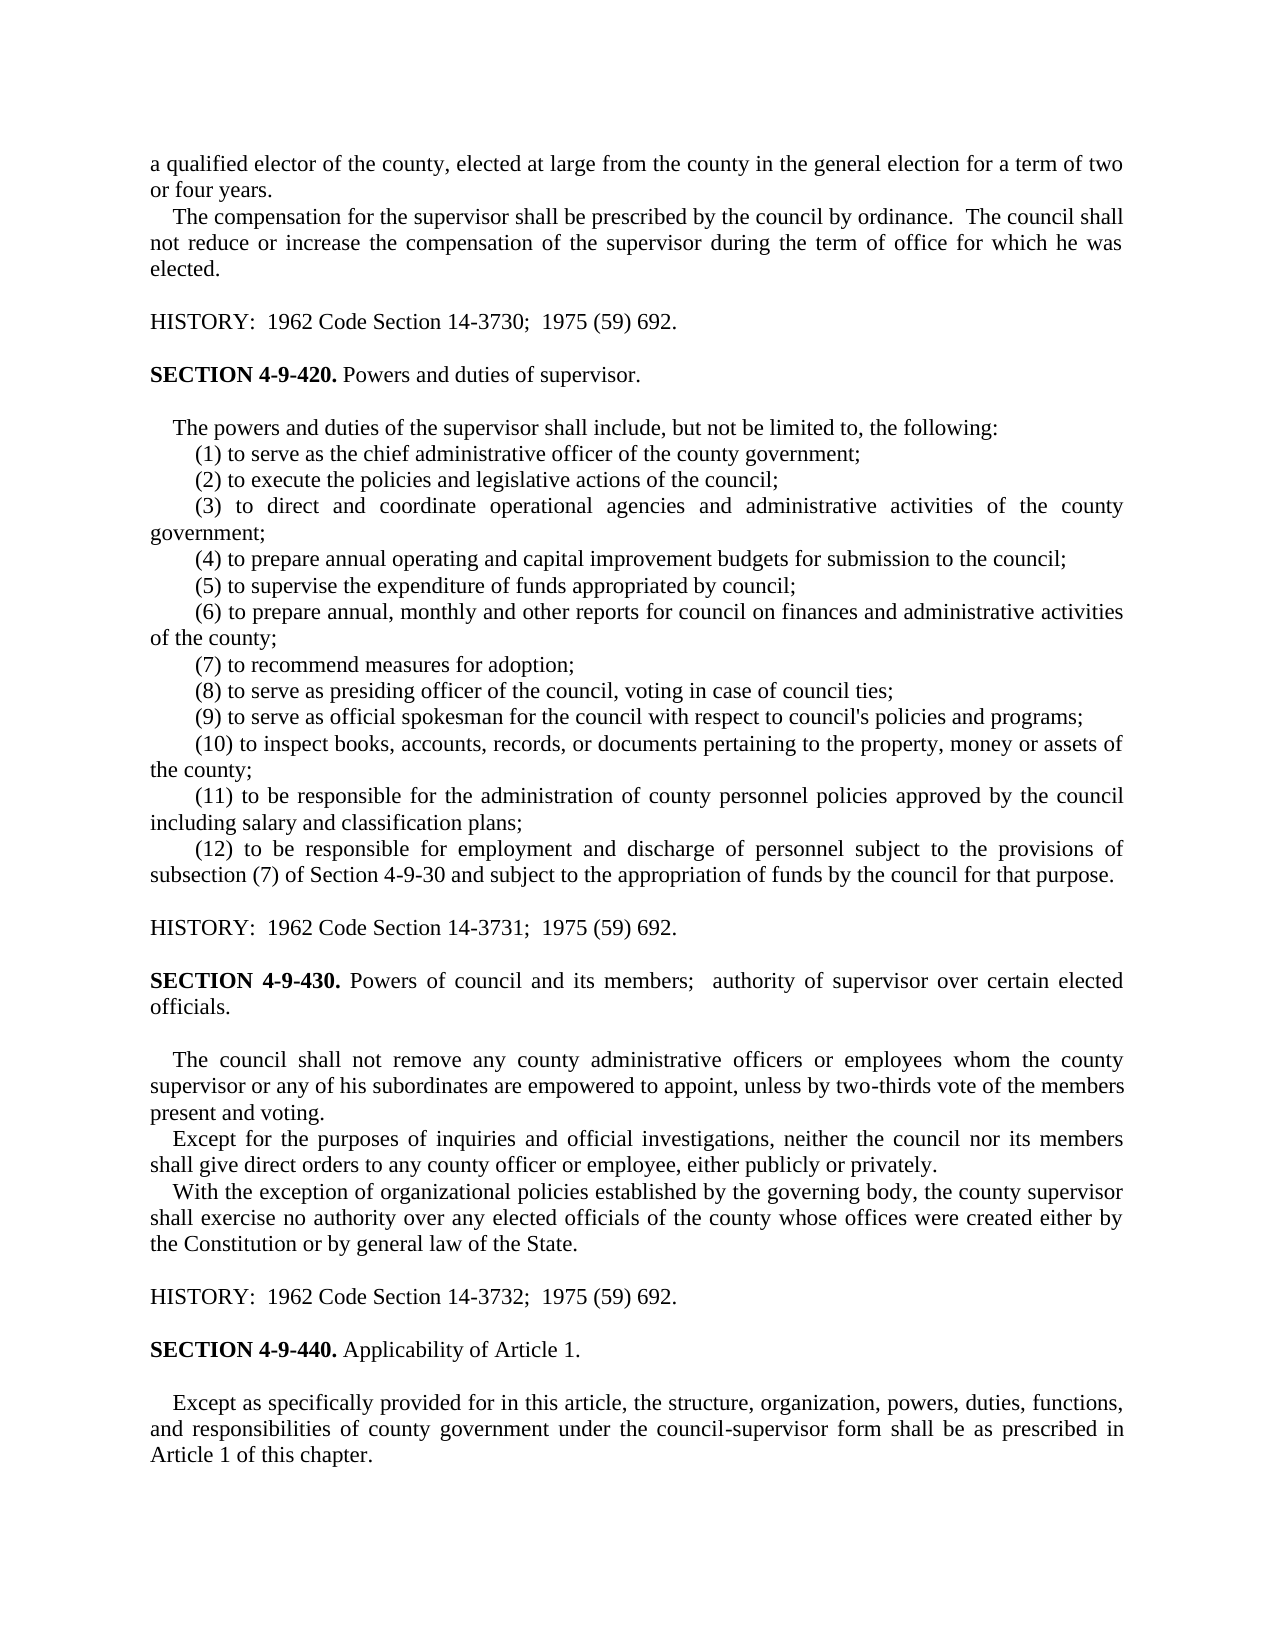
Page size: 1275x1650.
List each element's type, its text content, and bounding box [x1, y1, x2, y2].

text (4) to prepare annual operating and capital improvement budgets for submission to the council; [150, 545, 1125, 572]
text (8) to serve as presiding officer of the council, voting in case of council ties; [150, 677, 1125, 703]
text Except as specifically provided for in this article, the structure, organization, powers, duties, functions, and responsibilities of county government under the council-supervisor form shall be as prescribed in Article 1 of this chapter. [150, 1389, 1125, 1468]
text (5) to supervise the expenditure of funds appropriated by council; [150, 572, 1125, 598]
text (6) to prepare annual, monthly and other reports for council on finances and administrative activities of the county; [150, 598, 1125, 651]
text SECTION 4-9-420. Powers and duties of supervisor. [150, 361, 1125, 387]
text (3) to direct and coordinate operational agencies and administrative activities of the county government; [150, 493, 1125, 545]
text (9) to serve as official spokesman for the council with respect to council's policies and programs; [150, 703, 1125, 730]
text The council shall not remove any county administrative officers or employees whom the county supervisor or any of his subordinates are empowered to appoint, unless by two-thirds vote of the members present and voting. [150, 1046, 1125, 1125]
text The powers and duties of the supervisor shall include, but not be limited to, the following: [150, 413, 1125, 440]
text (12) to be responsible for employment and discharge of personnel subject to the provisions of subsection (7) of Section 4-9-30 and subject to the appropriation of funds by the council for that purpose. [150, 835, 1125, 888]
text HISTORY: 1962 Code Section 14-3730; 1975 (59) 692. [150, 308, 1125, 334]
text HISTORY: 1962 Code Section 14-3732; 1975 (59) 692. [150, 1283, 1125, 1309]
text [150, 150, 1125, 203]
text (11) to be responsible for the administration of county personnel policies approved by the council including salary and classification plans; [150, 782, 1125, 835]
text (1) to serve as the chief administrative officer of the county government; [150, 440, 1125, 466]
text The compensation for the supervisor shall be prescribed by the council by ordinance. The council shall not reduce or increase the compensation of the supervisor during the term of office for which he was elected. [150, 203, 1125, 282]
text Except for the purposes of inquiries and official investigations, neither the council nor its members shall give direct orders to any county officer or employee, either publicly or privately. [150, 1125, 1125, 1178]
text (2) to execute the policies and legislative actions of the council; [150, 466, 1125, 493]
text HISTORY: 1962 Code Section 14-3731; 1975 (59) 692. [150, 914, 1125, 941]
text (10) to inspect books, accounts, records, or documents pertaining to the property, money or assets of the county; [150, 730, 1125, 782]
text SECTION 4-9-440. Applicability of Article 1. [150, 1336, 1125, 1362]
text (7) to recommend measures for adoption; [150, 651, 1125, 677]
text With the exception of organizational policies established by the governing body, the county supervisor shall exercise no authority over any elected officials of the county whose offices were created either by the Constitution or by general law of the State. [150, 1178, 1125, 1257]
text SECTION 4-9-430. Powers of council and its members; authority of supervisor over certain elected officials. [150, 967, 1125, 1020]
